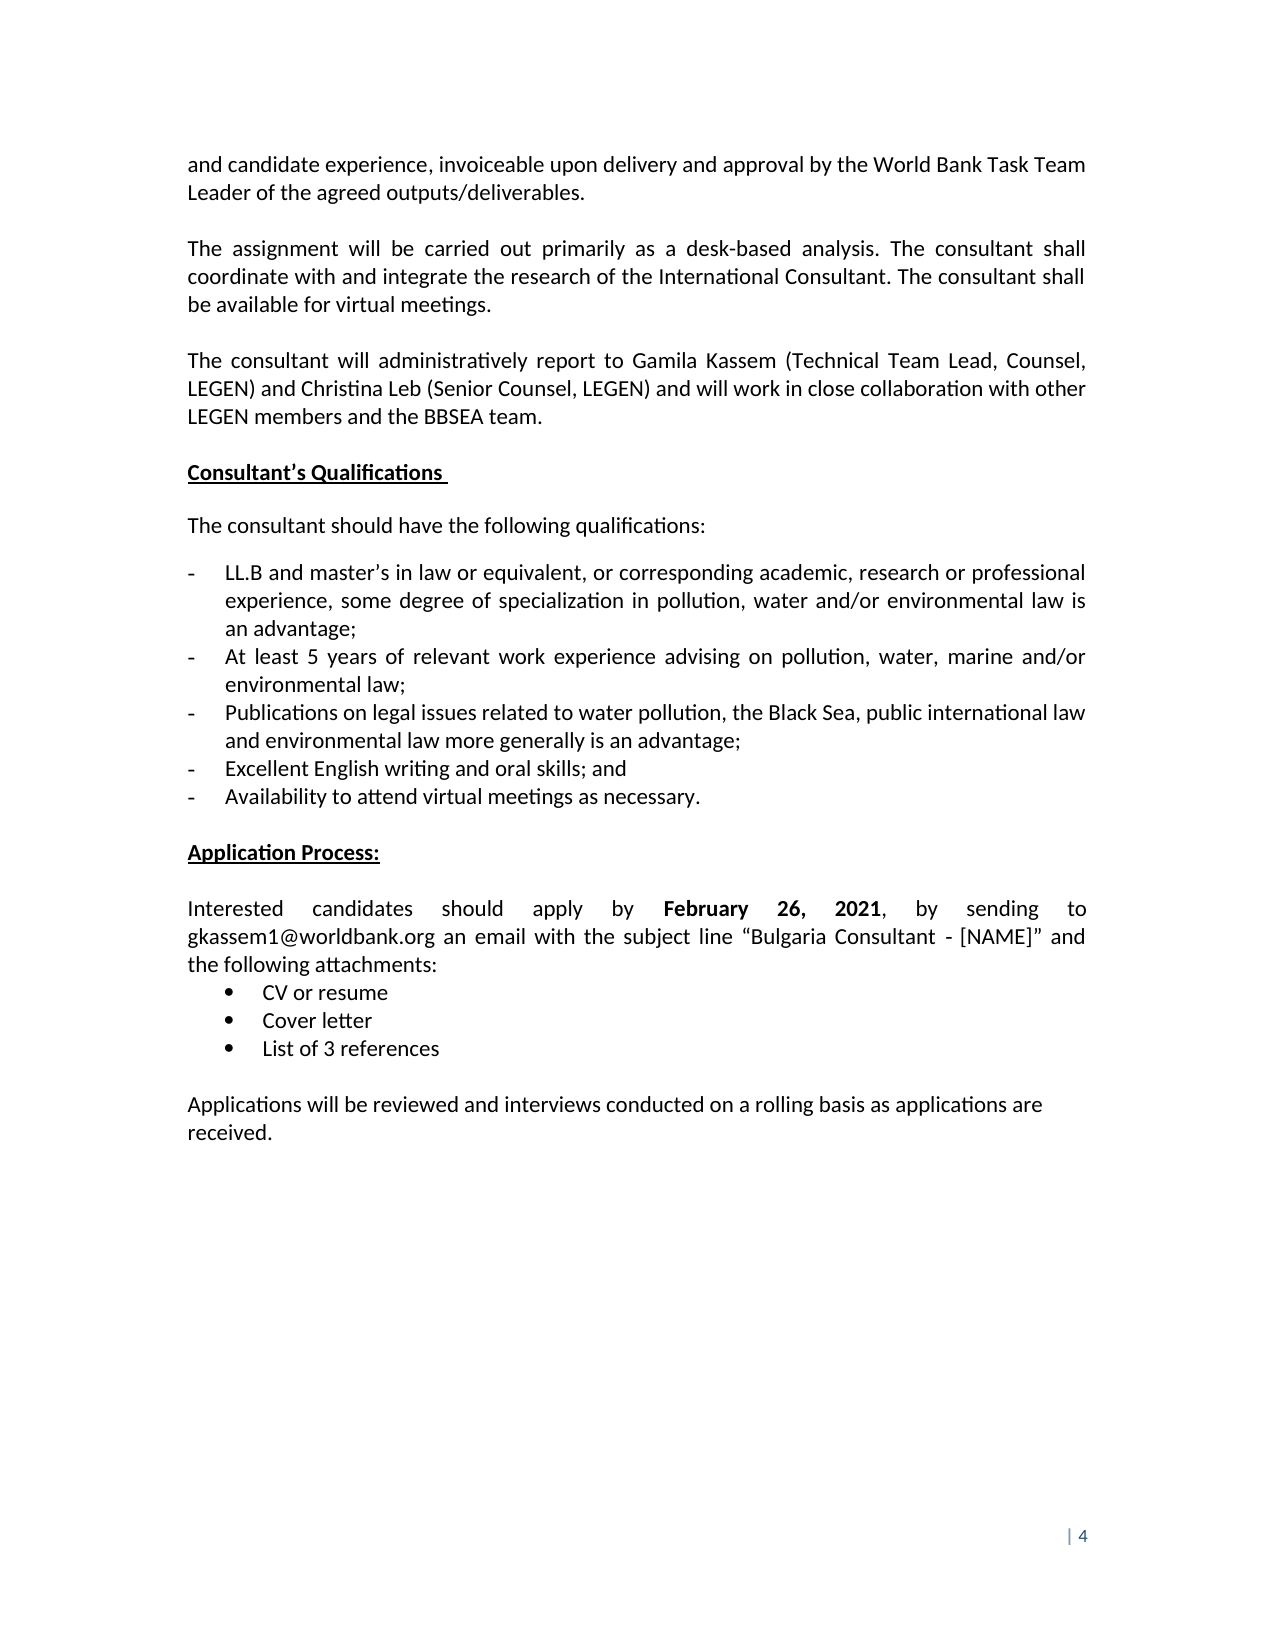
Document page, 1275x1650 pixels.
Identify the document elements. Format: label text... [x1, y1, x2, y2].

text Applications will be reviewed and interviews conducted on a rolling basis as applications are [187, 1091, 1087, 1118]
text The consultant will administratively report to Gamila Kassem (Technical Team Lead, Counsel, LEGEN) and Christina Leb (Senior Counsel, LEGEN) and will work in close collaboration with other LEGEN members and the BBSEA team. [187, 346, 1087, 430]
text Application Process: [187, 838, 1087, 866]
text Consultant’s Qualifications [187, 458, 1087, 486]
list Publications on legal issues related to water pollution, the Black Sea, public international law and environmental law more generally is an advantage; [187, 698, 1087, 754]
list Excellent English writing and oral skills; and [187, 754, 1087, 782]
list Cover letter [225, 1006, 1087, 1034]
list List of 3 references [225, 1034, 1087, 1062]
list CV or resume [225, 978, 1087, 1006]
text received. [187, 1118, 1087, 1147]
text The assignment will be carried out primarily as a desk-based analysis. The consultant shall coordinate with and integrate the research of the International Consultant. The consultant shall be available for virtual meetings. [187, 234, 1087, 318]
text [187, 150, 1087, 206]
text The consultant should have the following qualifications: [187, 511, 1087, 539]
text Interested candidates should apply by February 26, 2021, by sending to gkassem1@worldbank.org an email with the subject line “Bulgaria Consultant ‐ [NAME]” and the following attachments: [187, 894, 1087, 978]
list At least 5 years of relevant work experience advising on pollution, water, marine and/or environmental law; [187, 642, 1087, 698]
list LL.B and master’s in law or equivalent, or corresponding academic, research or professional experience, some degree of specialization in pollution, water and/or environmental law is an advantage; [187, 558, 1087, 642]
list Availability to attend virtual meetings as necessary. [187, 782, 1087, 810]
